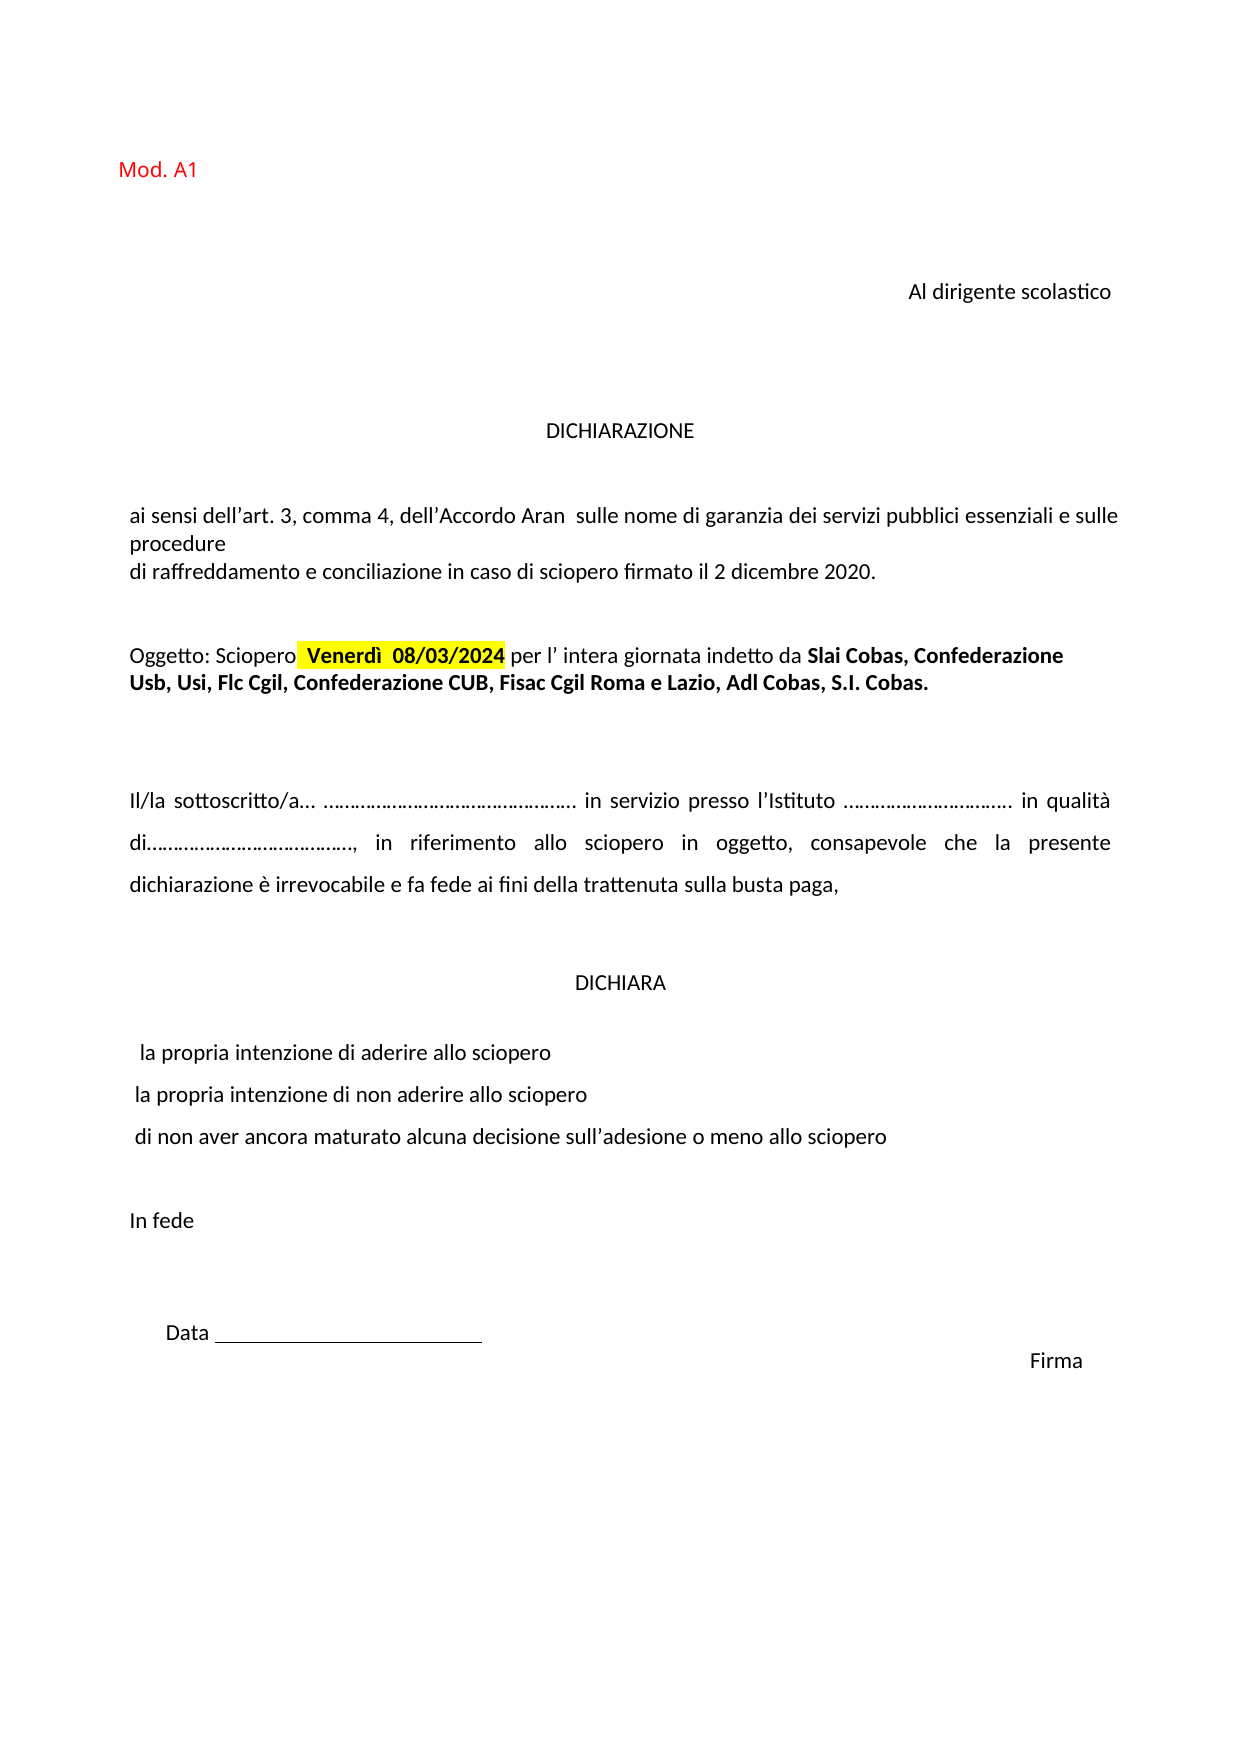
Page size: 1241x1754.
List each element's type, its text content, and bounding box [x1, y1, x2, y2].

text Oggetto: Sciopero Venerdì 08/03/2024 per l’ intera giornata indetto da Slai Cobas, Confederazione Usb, Usi, Flc Cgil, Confederazione CUB, Fisac Cgil Roma e Lazio, Adl Cobas, S.I. Cobas. [129, 641, 1101, 696]
text la propria intenzione di non aderire allo sciopero [129, 1080, 1122, 1108]
text Mod. A1 [118, 155, 1122, 183]
text di non aver ancora maturato alcuna decisione sull’adesione o meno allo sciopero [129, 1122, 1122, 1150]
text Firma [1030, 1346, 1122, 1374]
text DICHIARAZIONE [280, 417, 960, 445]
text ai sensi dell’art. 3, comma 4, dell’Accordo Aran sulle nome di garanzia dei servizi pubblici essenziali e sulle procedure [129, 501, 1122, 557]
text Data [166, 1318, 1122, 1346]
text In fede [129, 1206, 1122, 1234]
text di raffreddamento e conciliazione in caso di sciopero firmato il 2 dicembre 2020. [129, 557, 1122, 585]
text Al dirigente scolastico [118, 277, 1111, 305]
text Il/la sottoscritto/a… ………………………………………… in servizio presso l’Istituto ………………………….. in qualità di…………………………………, in riferimento allo sciopero in oggetto, consapevole che la presente dichiarazione è irrevocabile e fa fede ai fini della trattenuta sulla busta paga, [129, 786, 1111, 898]
text DICHIARA [280, 968, 960, 996]
text la propria intenzione di aderire allo sciopero [129, 1038, 1122, 1066]
